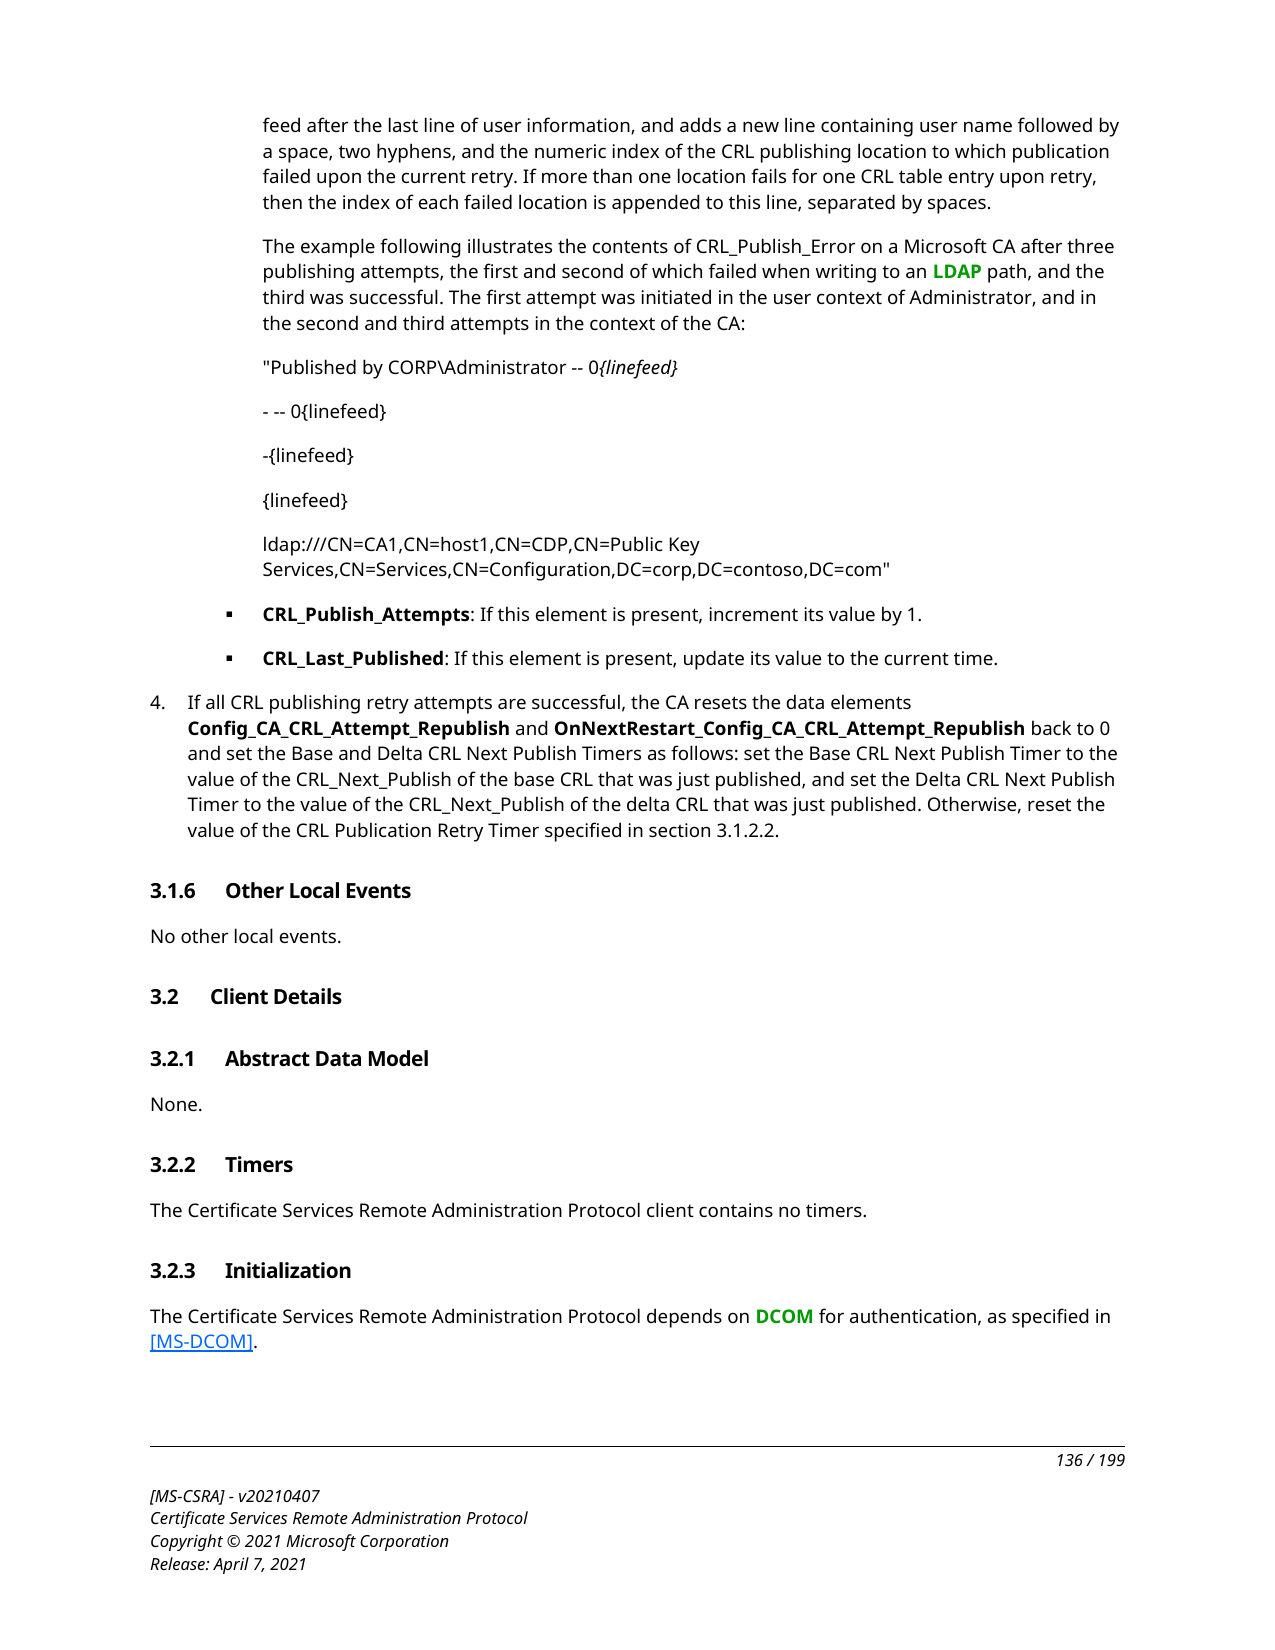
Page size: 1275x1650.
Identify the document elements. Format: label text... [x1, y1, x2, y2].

text ldap:///CN=CA1,CN=host1,CN=CDP,CN=Public Key Services,CN=Services,CN=Configuration,DC=corp,DC=contoso,DC=com" [262, 531, 1125, 582]
list If all CRL publishing retry attempts are successful, the CA resets the data elements Config_CA_CRL_Attempt_Republish and OnNextRestart_Config_CA_CRL_Attempt_Republish back to 0 and set the Base and Delta CRL Next Publish Timers as follows: set the Base CRL Next Publish Timer to the value of the CRL_Next_Publish of the base CRL that was just published, and set the Delta CRL Next Publish Timer to the value of the CRL_Next_Publish of the delta CRL that was just published. Otherwise, reset the value of the CRL Publication Retry Timer specified in section 3.1.2.2. [150, 689, 1125, 843]
subtitle Other Local Events [150, 876, 1125, 904]
text {linefeed} [262, 487, 1125, 512]
text The example following illustrates the contents of CRL_Publish_Error on a Microsoft CA after three publishing attempts, the first and second of which failed when writing to an LDAP path, and the third was successful. The first attempt was initiated in the user context of Administrator, and in the second and third attempts in the context of the CA: [262, 233, 1125, 335]
subtitle Initialization [150, 1256, 1125, 1284]
text The Certificate Services Remote Administration Protocol client contains no timers. [150, 1197, 1125, 1223]
text No other local events. [150, 923, 1125, 949]
list CRL_Publish_Attempts: If this element is present, increment its value by 1. [225, 601, 1125, 627]
text The Certificate Services Remote Administration Protocol depends on DCOM for authentication, as specified in [MS-DCOM]. [150, 1303, 1125, 1354]
text None. [150, 1091, 1125, 1117]
subtitle Timers [150, 1150, 1125, 1178]
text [262, 112, 1125, 214]
text "Published by CORP\Administrator -- 0{linefeed} [262, 354, 1125, 380]
list CRL_Last_Published: If this element is present, update its value to the current time. [225, 645, 1125, 671]
text - -- 0{linefeed} [262, 398, 1125, 424]
subtitle Client Details [150, 982, 1125, 1011]
text -{linefeed} [262, 443, 1125, 468]
subtitle Abstract Data Model [150, 1044, 1125, 1072]
